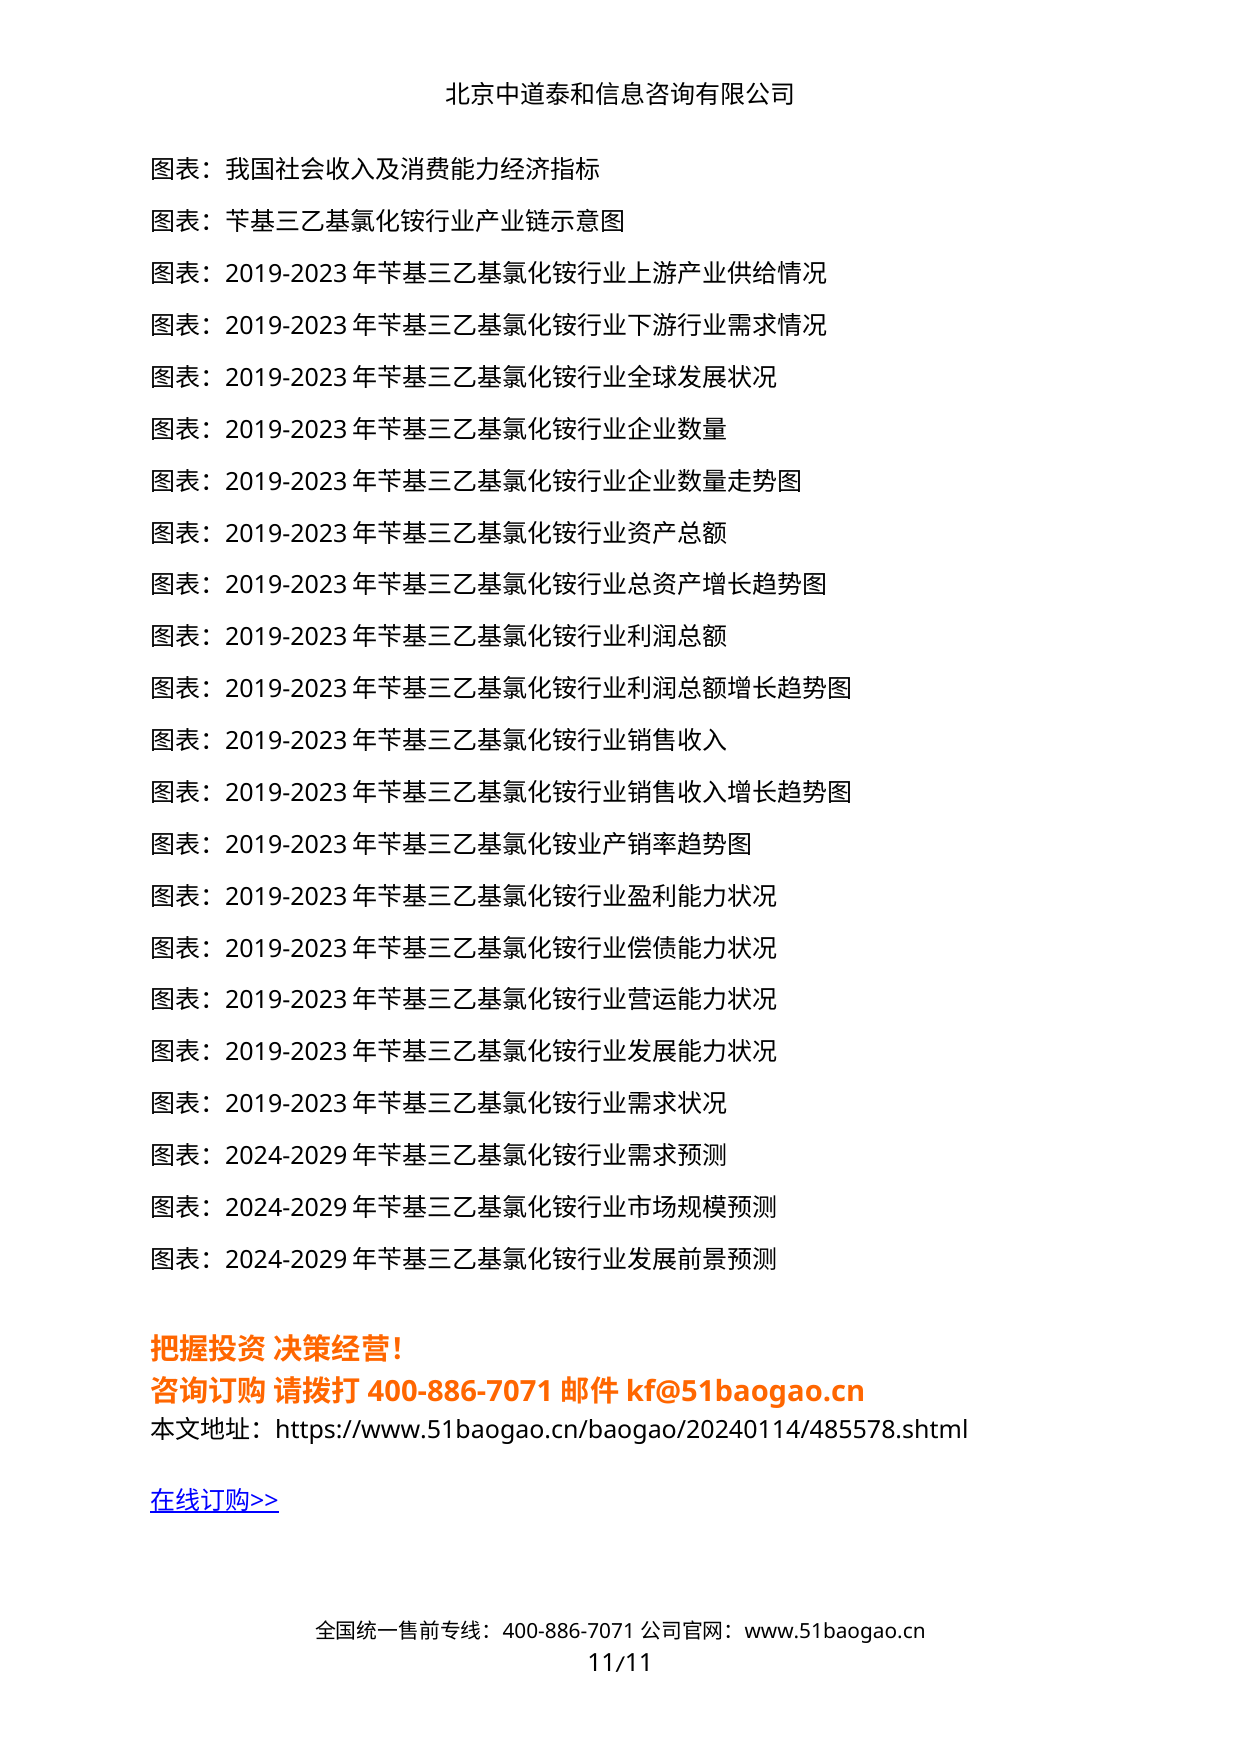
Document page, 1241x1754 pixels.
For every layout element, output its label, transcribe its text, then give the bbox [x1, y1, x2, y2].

text 图表：2024-2029年苄基三乙基氯化铵行业市场规模预测 [150, 1187, 1090, 1224]
text 图表：2019-2023年苄基三乙基氯化铵行业上游产业供给情况 [150, 254, 1090, 290]
text 图表：2019-2023年苄基三乙基氯化铵行业营运能力状况 [150, 980, 1090, 1016]
text 把握投资 决策经营！咨询订购 请拨打 400-886-7071 邮件 kf@51baogao.cn本文地址：https://www.51baogao.cn/baogao/20240114/485578.shtml [150, 1291, 1090, 1446]
text 图表：2024-2029年苄基三乙基氯化铵行业发展前景预测 [150, 1239, 1090, 1276]
text 在线订购>> [150, 1446, 1090, 1517]
text 图表：2019-2023年苄基三乙基氯化铵行业销售收入 [150, 721, 1090, 757]
text 图表：2019-2023年苄基三乙基氯化铵行业盈利能力状况 [150, 876, 1090, 912]
text 图表：2019-2023年苄基三乙基氯化铵业产销率趋势图 [150, 824, 1090, 861]
text 图表：2019-2023年苄基三乙基氯化铵行业资产总额 [150, 513, 1090, 549]
text 图表：2024-2029年苄基三乙基氯化铵行业需求预测 [150, 1136, 1090, 1172]
text 图表：2019-2023年苄基三乙基氯化铵行业发展能力状况 [150, 1032, 1090, 1068]
text 图表：2019-2023年苄基三乙基氯化铵行业利润总额 [150, 617, 1090, 653]
text 图表：2019-2023年苄基三乙基氯化铵行业全球发展状况 [150, 357, 1090, 394]
text 图表：苄基三乙基氯化铵行业产业链示意图 [150, 202, 1090, 238]
text 图表：2019-2023年苄基三乙基氯化铵行业需求状况 [150, 1084, 1090, 1120]
text 图表：2019-2023年苄基三乙基氯化铵行业偿债能力状况 [150, 928, 1090, 964]
text 图表：我国社会收入及消费能力经济指标 [150, 150, 1090, 186]
text 图表：2019-2023年苄基三乙基氯化铵行业下游行业需求情况 [150, 306, 1090, 342]
text 图表：2019-2023年苄基三乙基氯化铵行业企业数量 [150, 409, 1090, 446]
text 图表：2019-2023年苄基三乙基氯化铵行业销售收入增长趋势图 [150, 772, 1090, 809]
text 图表：2019-2023年苄基三乙基氯化铵行业总资产增长趋势图 [150, 565, 1090, 601]
text 图表：2019-2023年苄基三乙基氯化铵行业企业数量走势图 [150, 461, 1090, 497]
text 图表：2019-2023年苄基三乙基氯化铵行业利润总额增长趋势图 [150, 669, 1090, 705]
